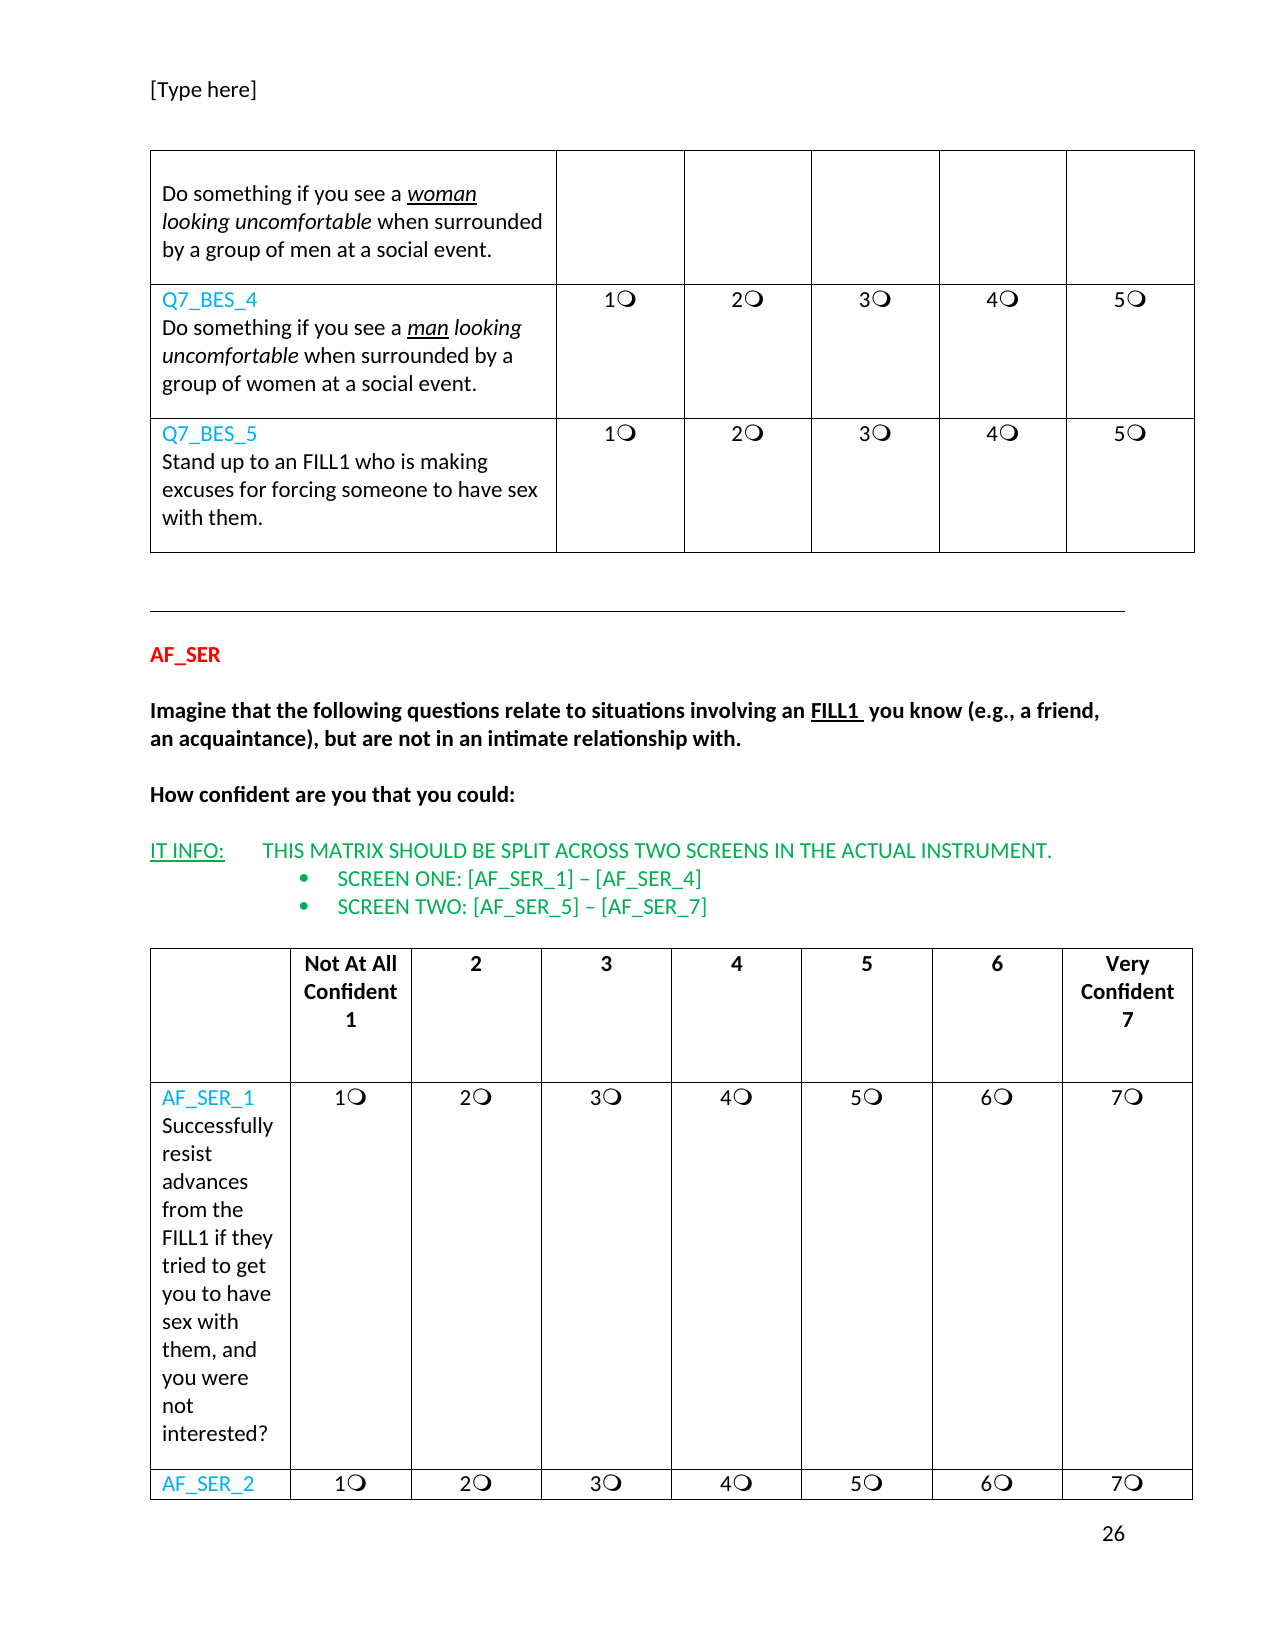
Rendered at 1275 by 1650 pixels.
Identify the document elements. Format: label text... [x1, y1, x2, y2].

table_cell 5 [802, 1470, 932, 1499]
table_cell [151, 151, 556, 284]
table_header 2 [412, 949, 541, 1082]
table_header 4 [672, 949, 801, 1082]
table_cell 1 [291, 1083, 411, 1468]
text How confident are you that you could: [150, 780, 1125, 808]
table_cell 2 [412, 1470, 541, 1499]
table_cell 1 [291, 1470, 411, 1499]
list SCREEN ONE: [AF_SER_1] – [AF_SER_4] [300, 864, 1125, 892]
table_header 6 [933, 949, 1062, 1082]
table_header 3 [542, 949, 671, 1082]
table_header 5 [802, 949, 932, 1082]
table_cell 3 [812, 151, 939, 284]
table_cell 5 [1067, 419, 1194, 552]
table_cell 4 [940, 151, 1066, 284]
table_cell 4 [672, 1470, 801, 1499]
table_cell Q7_BES_5 Stand up to an FILL1 who is making excuses for forcing someone to have sex with them. [151, 419, 556, 552]
text Imagine that the following questions relate to situations involving an FILL1 you know (e.g., a friend, an acquaintance), but are not in an intimate relationship with. [150, 696, 1125, 752]
text IT INFO: THIS MATRIX SHOULD BE SPLIT ACROSS TWO SCREENS IN THE ACTUAL INSTRUMENT. [150, 836, 1125, 864]
table_cell 6 [933, 1083, 1062, 1468]
text AF_SER [150, 640, 1125, 668]
table_cell Q7_BES_4 Do something if you see a man looking uncomfortable when surrounded by a group of women at a social event. [151, 285, 556, 418]
table_cell 2 [685, 151, 811, 284]
table_cell 2 [412, 1083, 541, 1468]
table_cell AF_SER_1 Successfully resist advances from the FILL1 if they tried to get you to have sex with them, and you were not interested? [151, 1083, 290, 1468]
table_cell 7 [1063, 1083, 1192, 1468]
table_cell 1 [557, 285, 684, 418]
table_cell 1 [557, 419, 684, 552]
table_cell 2 [685, 419, 811, 552]
table_cell 4 [940, 285, 1066, 418]
table_header Very Confident 7 [1063, 949, 1192, 1082]
table_cell 1 [557, 151, 684, 284]
table_cell 3 [812, 419, 939, 552]
table_cell 3 [542, 1470, 671, 1499]
table_header [151, 949, 290, 1082]
table_cell 3 [542, 1083, 671, 1468]
table_cell 4 [672, 1083, 801, 1468]
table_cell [151, 1470, 290, 1499]
table_cell 5 [802, 1083, 932, 1468]
list SCREEN TWO: [AF_SER_5] – [AF_SER_7] [300, 892, 1125, 920]
table_cell 5 [1067, 151, 1194, 284]
table_cell 2 [685, 285, 811, 418]
table_cell 6 [933, 1470, 1062, 1499]
table_cell 3 [812, 285, 939, 418]
table_cell 7 [1063, 1470, 1192, 1499]
table_cell 5 [1067, 285, 1194, 418]
table_header Not At All Confident 1 [291, 949, 411, 1082]
table_cell 4 [940, 419, 1066, 552]
